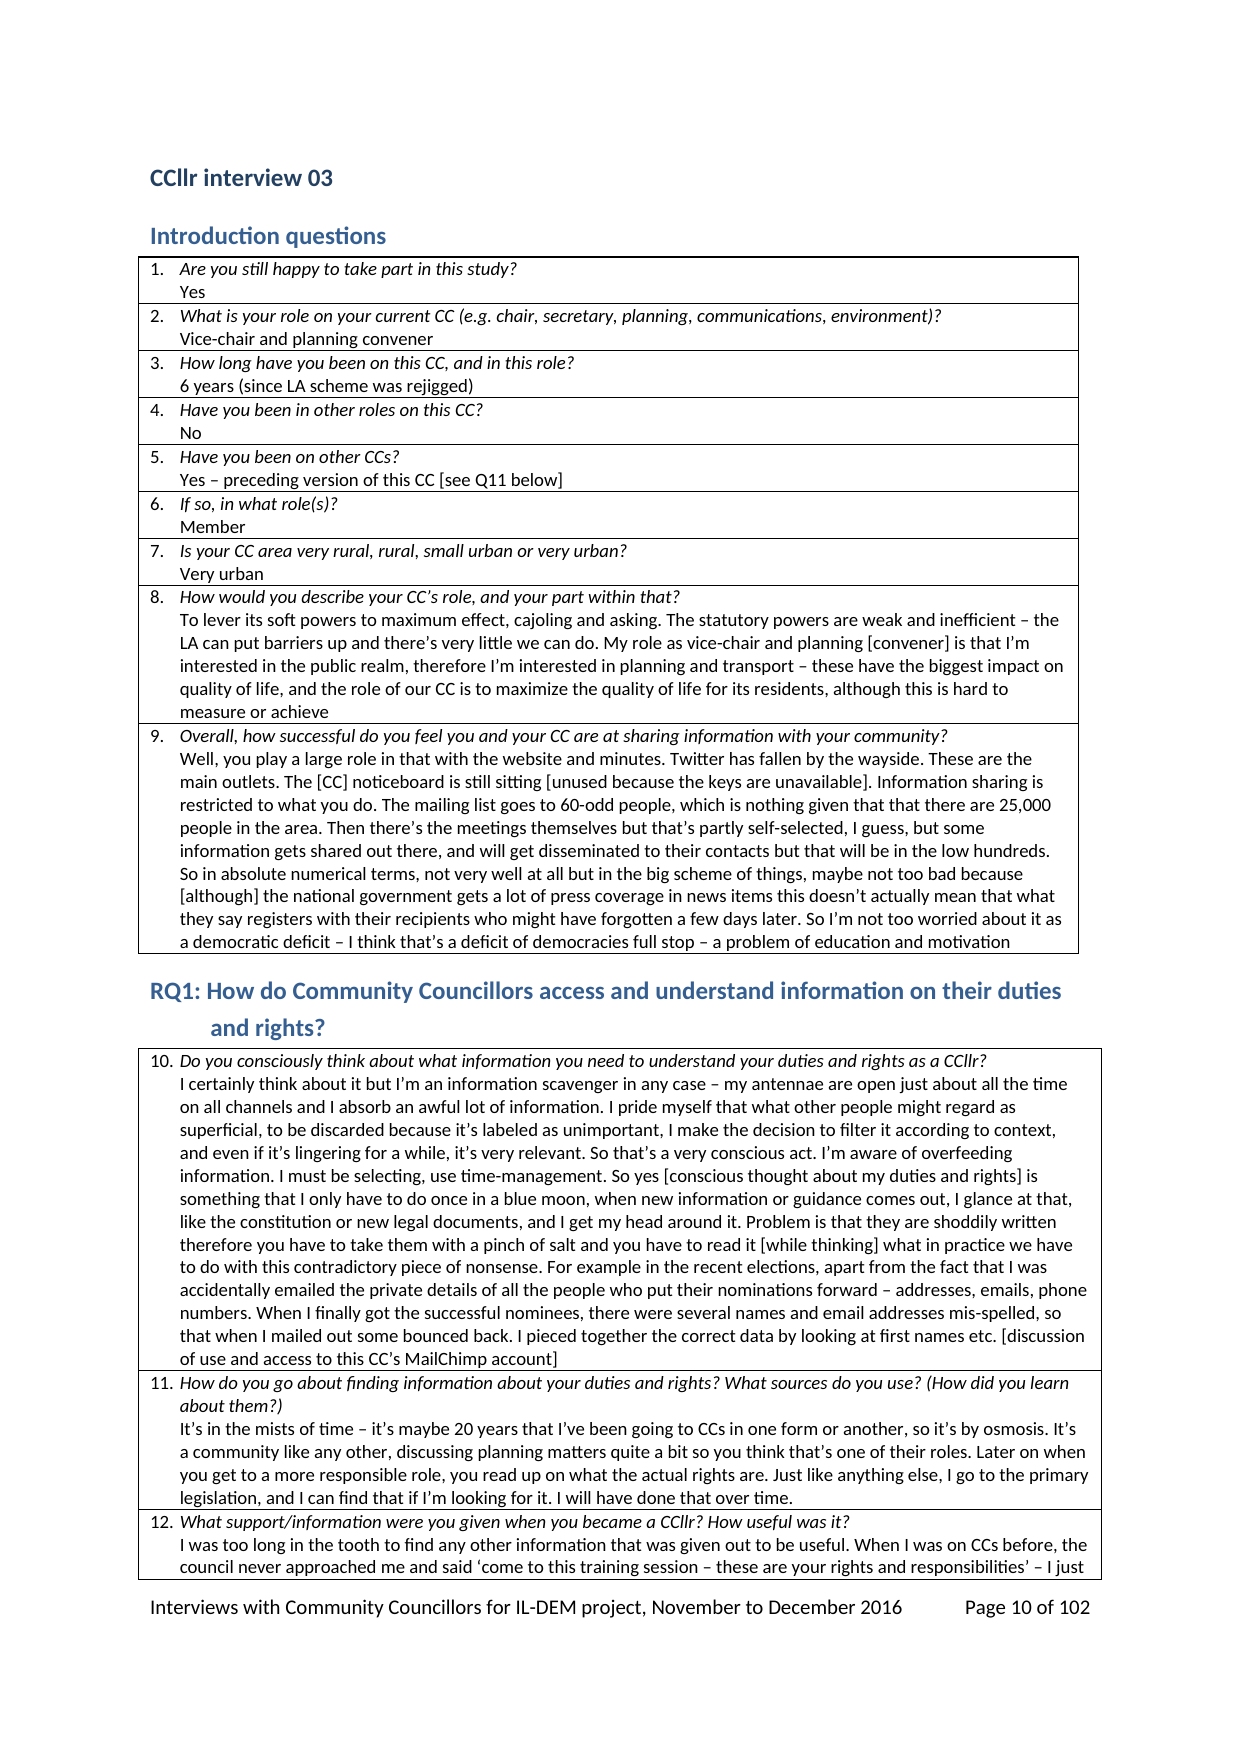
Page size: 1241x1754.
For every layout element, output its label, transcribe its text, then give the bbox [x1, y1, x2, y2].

table_cell Is your CC area very rural, rural, small urban or very urban? Very urban [139, 539, 1078, 584]
subtitle Introduction questions [150, 220, 1090, 250]
table_cell If so, in what role(s)? Member [139, 492, 1078, 538]
table_header Are you still happy to take part in this study? Yes [139, 258, 1078, 303]
table_cell How long have you been on this CC, and in this role? 6 years (since LA scheme was rejigged) [139, 351, 1078, 397]
table_header Do you consciously think about what information you need to understand your duties and rights as a CCllr? I certainly think about it but I’m an information scavenger in any case – my antennae are open just about all the time on all channels and I absorb an awful lot of information. I pride myself that what other people might regard as superficial, to be discarded because it’s labeled as unimportant, I make the decision to filter it according to context, and even if it’s lingering for a while, it’s very relevant. So that’s a very conscious act. I’m aware of overfeeding information. I must be selecting, use time-management. So yes [conscious thought about my duties and rights] is something that I only have to do once in a blue moon, when new information or guidance comes out, I glance at that, like the constitution or new legal documents, and I get my head around it. Problem is that they are shoddily written therefore you have to take them with a pinch of salt and you have to read it [while thinking] what in practice we have to do with this contradictory piece of nonsense. For example in the recent elections, apart from the fact that I was accidentally emailed the private details of all the people who put their nominations forward – addresses, emails, phone numbers. When I finally got the successful nominees, there were several names and email addresses mis-spelled, so that when I mailed out some bounced back. I pieced together the correct data by looking at first names etc. [discussion of use and access to this CC’s MailChimp account] [139, 1049, 1101, 1370]
subtitle CCllr interview 03 [150, 162, 1090, 193]
table_cell How do you go about finding information about your duties and rights? What sources do you use? (How did you learn about them?) It’s in the mists of time – it’s maybe 20 years that I’ve been going to CCs in one form or another, so it’s by osmosis. It’s a community like any other, discussing planning matters quite a bit so you think that’s one of their roles. Later on when you get to a more responsible role, you read up on what the actual rights are. Just like anything else, I go to the primary legislation, and I can find that if I’m looking for it. I will have done that over time. [139, 1371, 1101, 1509]
table_cell Overall, how successful do you feel you and your CC are at sharing information with your community? Well, you play a large role in that with the website and minutes. Twitter has fallen by the wayside. These are the main outlets. The [CC] noticeboard is still sitting [unused because the keys are unavailable]. Information sharing is restricted to what you do. The mailing list goes to 60-odd people, which is nothing given that that there are 25,000 people in the area. Then there’s the meetings themselves but that’s partly self-selected, I guess, but some information gets shared out there, and will get disseminated to their contacts but that will be in the low hundreds. So in absolute numerical terms, not very well at all but in the big scheme of things, maybe not too bad because [although] the national government gets a lot of press coverage in news items this doesn’t actually mean that what they say registers with their recipients who might have forgotten a few days later. So I’m not too worried about it as a democratic deficit – I think that’s a deficit of democracies full stop – a problem of education and motivation [139, 724, 1078, 953]
subtitle RQ1: How do Community Councillors access and understand information on their duties and rights? [150, 975, 1090, 1042]
table_cell How would you describe your CC’s role, and your part within that? To lever its soft powers to maximum effect, cajoling and asking. The statutory powers are weak and inefficient – the LA can put barriers up and there’s very little we can do. My role as vice-chair and planning [convener] is that I’m interested in the public realm, therefore I’m interested in planning and transport – these have the biggest impact on quality of life, and the role of our CC is to maximize the quality of life for its residents, although this is hard to measure or achieve [139, 586, 1078, 723]
table_cell Have you been in other roles on this CC? No [139, 398, 1078, 444]
table_cell What is your role on your current CC (e.g. chair, secretary, planning, communications, environment)? Vice-chair and planning convener [139, 304, 1078, 350]
table_cell Have you been on other CCs? Yes – preceding version of this CC [see Q11 below] [139, 445, 1078, 491]
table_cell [139, 1510, 1101, 1578]
